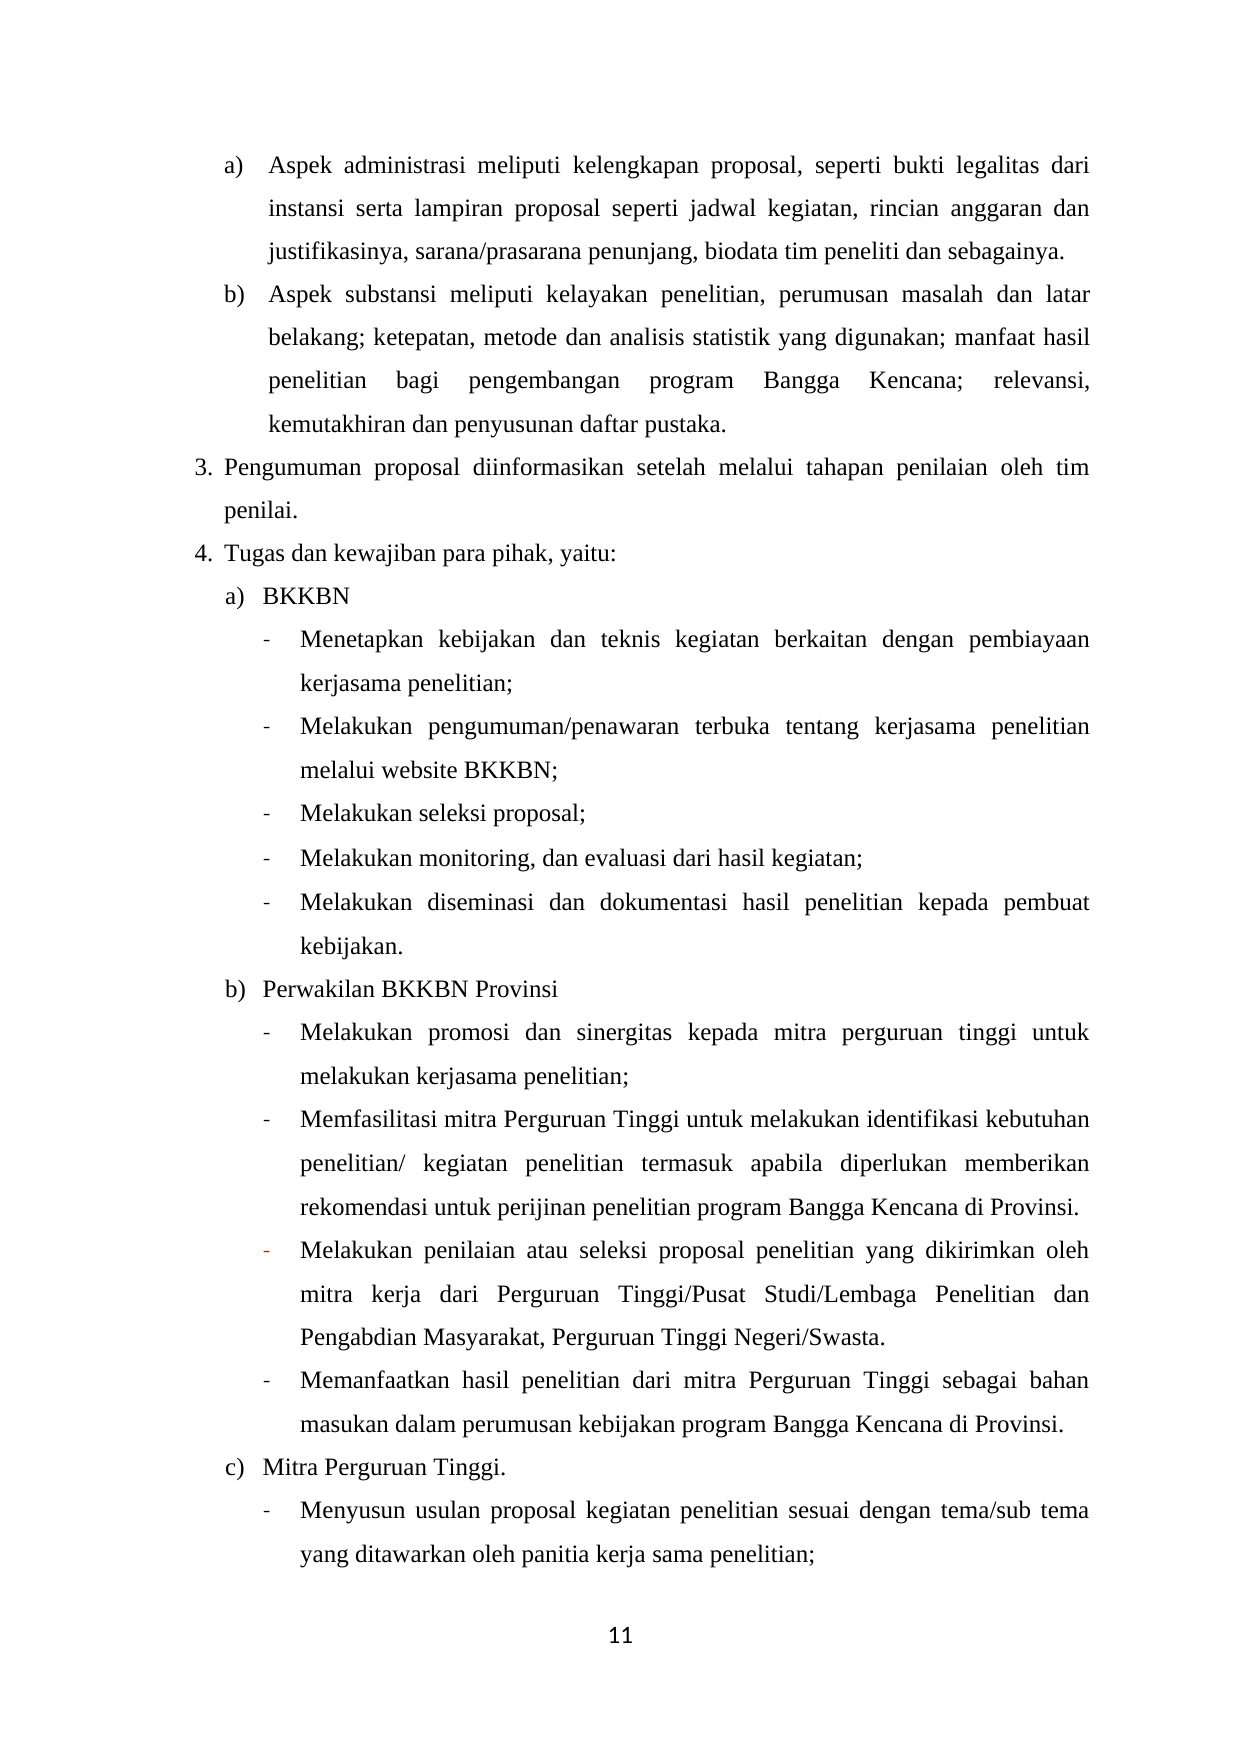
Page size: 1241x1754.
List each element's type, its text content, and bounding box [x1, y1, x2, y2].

list Memfasilitasi mitra Perguruan Tinggi untuk melakukan identifikasi kebutuhan penelitian/ kegiatan penelitian termasuk apabila diperlukan memberikan rekomendasi untuk perijinan penelitian program Bangga Kencana di Provinsi. [262, 1104, 1090, 1220]
list Menyusun usulan proposal kegiatan penelitian sesuai dengan tema/sub tema yang ditawarkan oleh panitia kerja sama penelitian; [262, 1495, 1090, 1568]
list Melakukan seleksi proposal; [262, 798, 1090, 828]
list Perwakilan BKKBN Provinsi [225, 974, 1090, 1003]
list Melakukan penilaian atau seleksi proposal penelitian yang dikirimkan oleh mitra kerja dari Perguruan Tinggi/Pusat Studi/Lembaga Penelitian dan Pengabdian Masyarakat, Perguruan Tinggi Negeri/Swasta. [262, 1235, 1090, 1351]
list Tugas dan kewajiban para pihak, yaitu: [194, 538, 1090, 567]
list BKKBN [225, 581, 1090, 610]
list Menetapkan kebijakan dan teknis kegiatan berkaitan dengan pembiayaan kerjasama penelitian; [262, 624, 1090, 697]
list Mitra Perguruan Tinggi. [225, 1452, 1090, 1481]
list Aspek administrasi meliputi kelengkapan proposal, seperti bukti legalitas dari instansi serta lampiran proposal seperti jadwal kegiatan, rincian anggaran dan justifikasinya, sarana/prasarana penunjang, biodata tim peneliti dan sebagainya. [224, 150, 1090, 265]
list Melakukan monitoring, dan evaluasi dari hasil kegiatan; [262, 843, 1090, 872]
list Memanfaatkan hasil penelitian dari mitra Perguruan Tinggi sebagai bahan masukan dalam perumusan kebijakan program Bangga Kencana di Provinsi. [262, 1365, 1090, 1438]
list Melakukan diseminasi dan dokumentasi hasil penelitian kepada pembuat kebijakan. [262, 887, 1090, 960]
list Aspek substansi meliputi kelayakan penelitian, perumusan masalah dan latar belakang; ketepatan, metode dan analisis statistik yang digunakan; manfaat hasil penelitian bagi pengembangan program Bangga Kencana; relevansi, kemutakhiran dan penyusunan daftar pustaka. [224, 279, 1090, 437]
list Melakukan pengumuman/penawaran terbuka tentang kerjasama penelitian melalui website BKKBN; [262, 711, 1090, 784]
list Melakukan promosi dan sinergitas kepada mitra perguruan tinggi untuk melakukan kerjasama penelitian; [262, 1017, 1090, 1090]
list Pengumuman proposal diinformasikan setelah melalui tahapan penilaian oleh tim penilai. [194, 452, 1090, 524]
